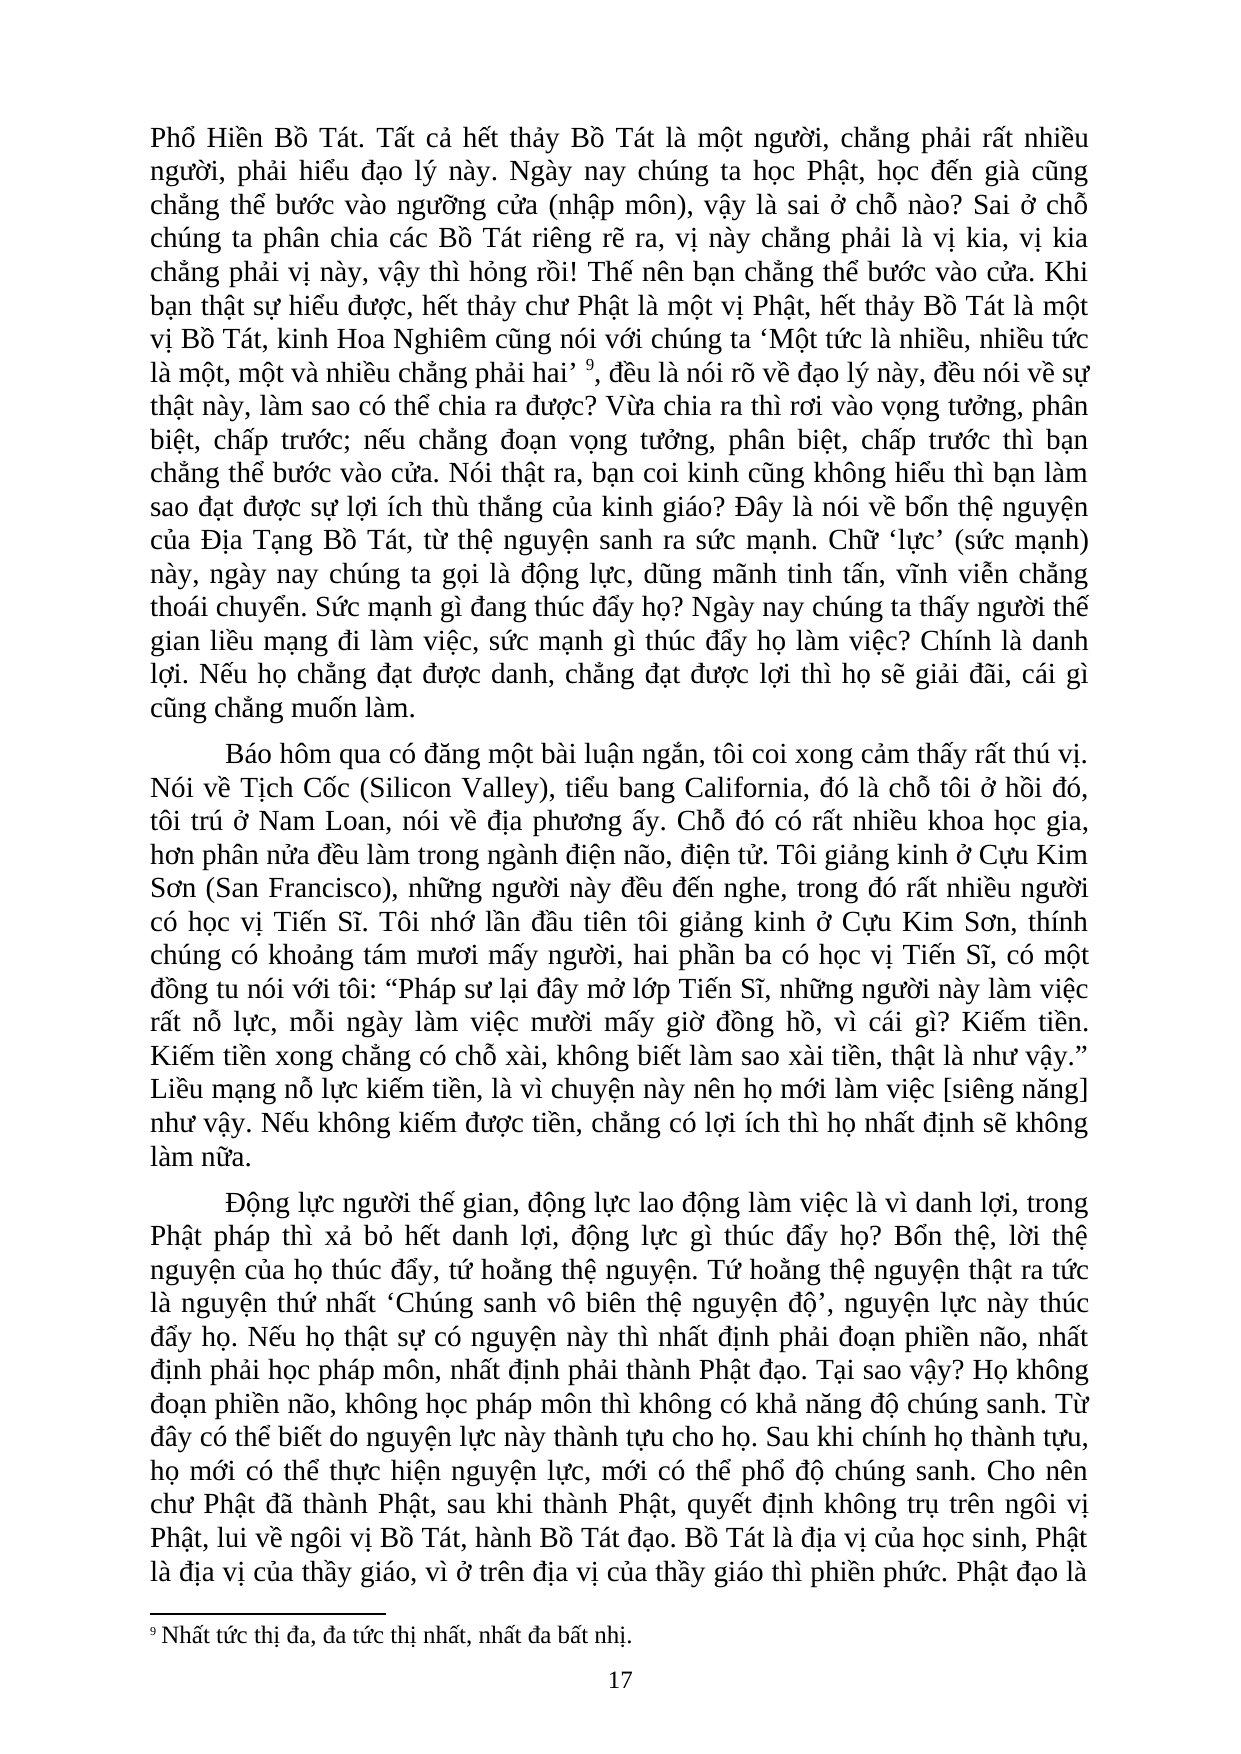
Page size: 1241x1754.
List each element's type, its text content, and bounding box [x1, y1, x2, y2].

text Báo hôm qua có đăng một bài luận ngắn, tôi coi xong cảm thấy rất thú vị. Nói về Tịch Cốc (Silicon Valley), tiểu bang California, đó là chỗ tôi ở hồi đó, tôi trú ở Nam Loan, nói về địa phương ấy. Chỗ đó có rất nhiều khoa học gia, hơn phân nửa đều làm trong ngành điện não, điện tử. Tôi giảng kinh ở Cựu Kim Sơn (San Francisco), những người này đều đến nghe, trong đó rất nhiều người có học vị Tiến Sĩ. Tôi nhớ lần đầu tiên tôi giảng kinh ở Cựu Kim Sơn, thính chúng có khoảng tám mươi mấy người, hai phần ba có học vị Tiến Sĩ, có một đồng tu nói với tôi: “Pháp sư lại đây mở lớp Tiến Sĩ, những người này làm việc rất nỗ lực, mỗi ngày làm việc mười mấy giờ đồng hồ, vì cái gì? Kiếm tiền. Kiếm tiền xong chẳng có chỗ xài, không biết làm sao xài tiền, thật là như vậy.” Liều mạng nỗ lực kiếm tiền, là vì chuyện này nên họ mới làm việc [siêng năng] như vậy. Nếu không kiếm được tiền, chẳng có lợi ích thì họ nhất định sẽ không làm nữa. [150, 736, 1090, 1172]
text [150, 1185, 1090, 1587]
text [150, 120, 1090, 724]
